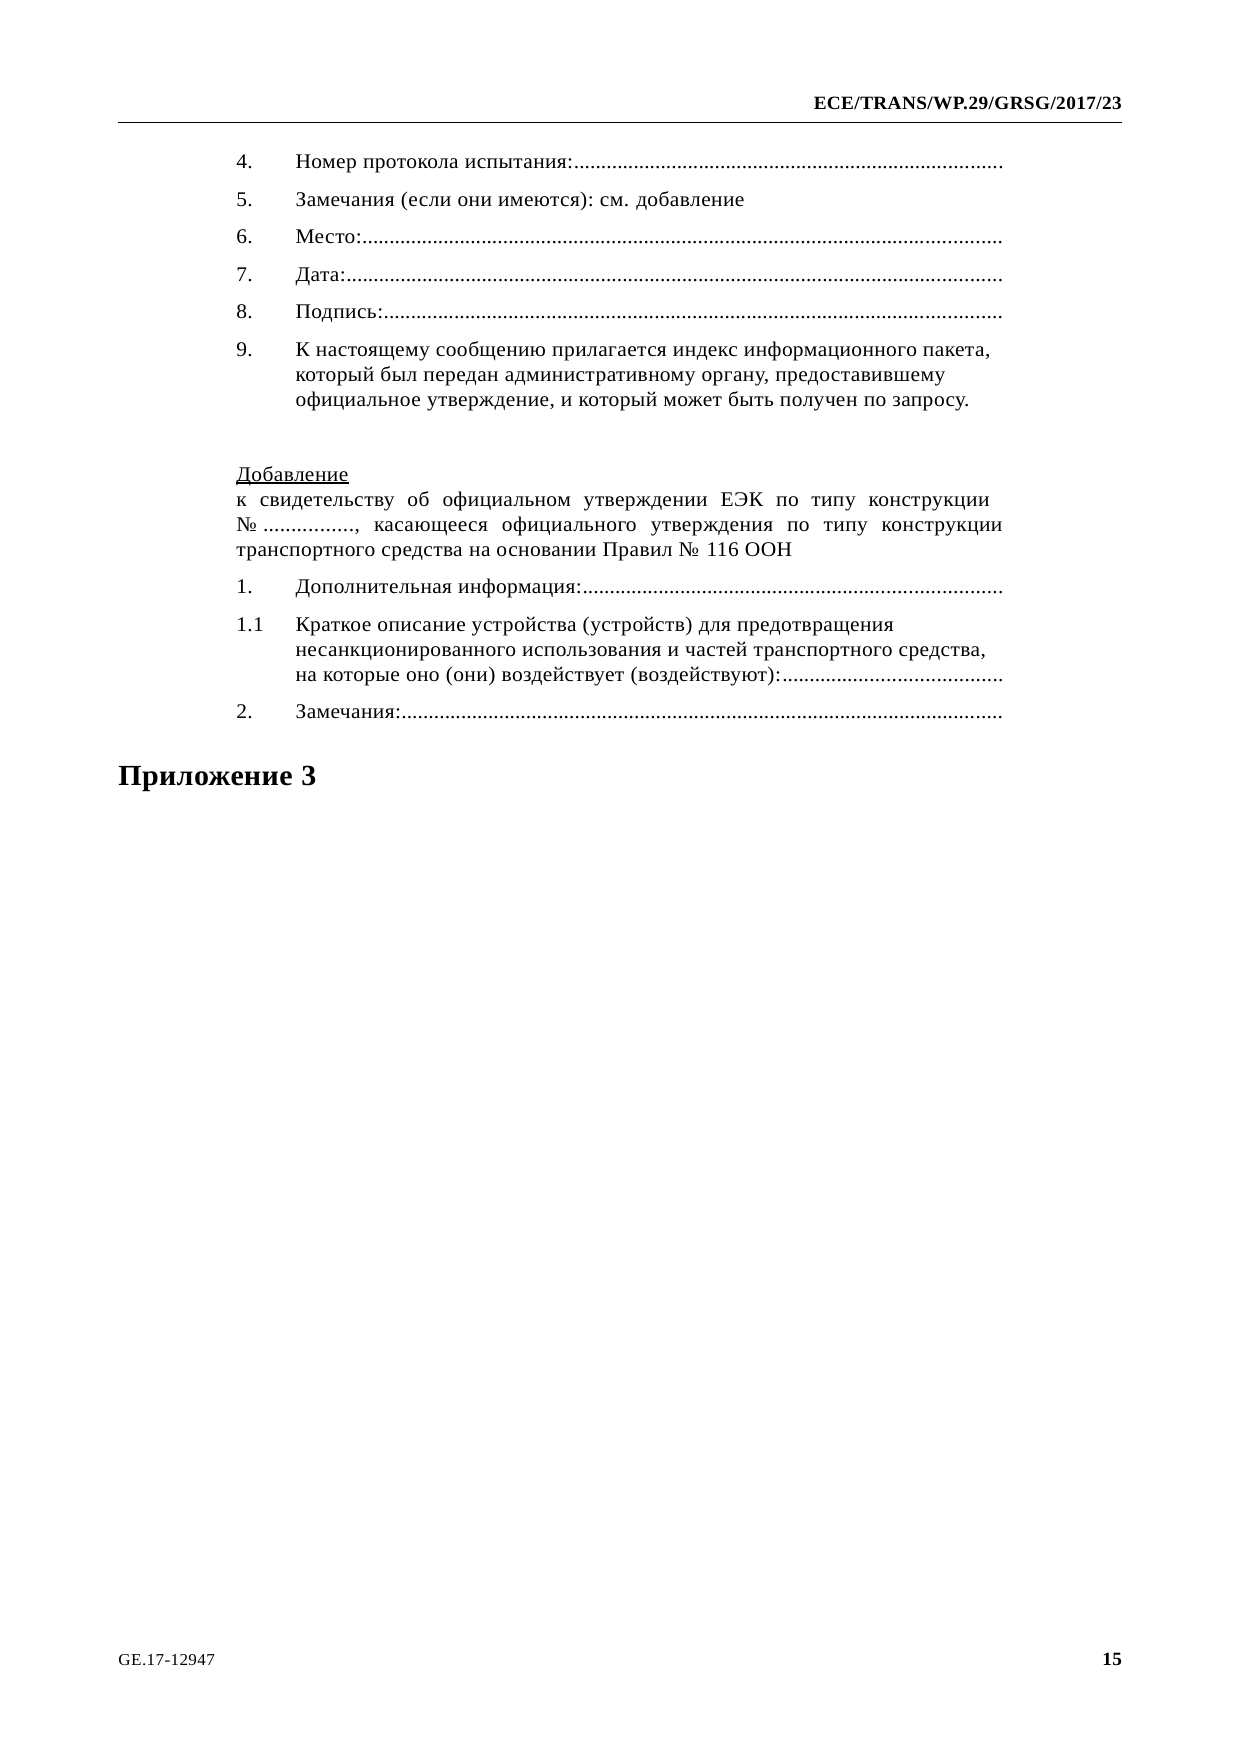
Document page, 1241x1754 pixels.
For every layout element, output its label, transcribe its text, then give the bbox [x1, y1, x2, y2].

text 8. Подпись: [236, 298, 1004, 323]
text 1.1 Краткое описание устройства (устройств) для предотвращения несанкционированного использования и частей транспортного средства, на которые оно (они) воздействует (воздействуют): [236, 611, 1004, 686]
text 9. К настоящему сообщению прилагается индекс информационного пакета, который был передан административному органу, предоставившему официальное утверждение, и который может быть получен по запросу. [236, 336, 1004, 411]
text Добавление к свидетельству об официальном утверждении ЕЭК по типу конструкции № , касающееся официального утверждения по типу конструкции транспортного средства на основании Правил № 116 ООН [236, 461, 1004, 561]
text 2. Замечания: [236, 698, 1004, 723]
text 7. Дата: [236, 261, 1004, 286]
text Приложение 3 [118, 761, 1004, 792]
text 5. Замечания (если они имеются): см. добавление [236, 186, 1004, 211]
text 4. Номер протокола испытания: [236, 148, 1004, 173]
text 1. Дополнительная информация: [236, 573, 1004, 598]
text 6. Место: [236, 223, 1004, 248]
